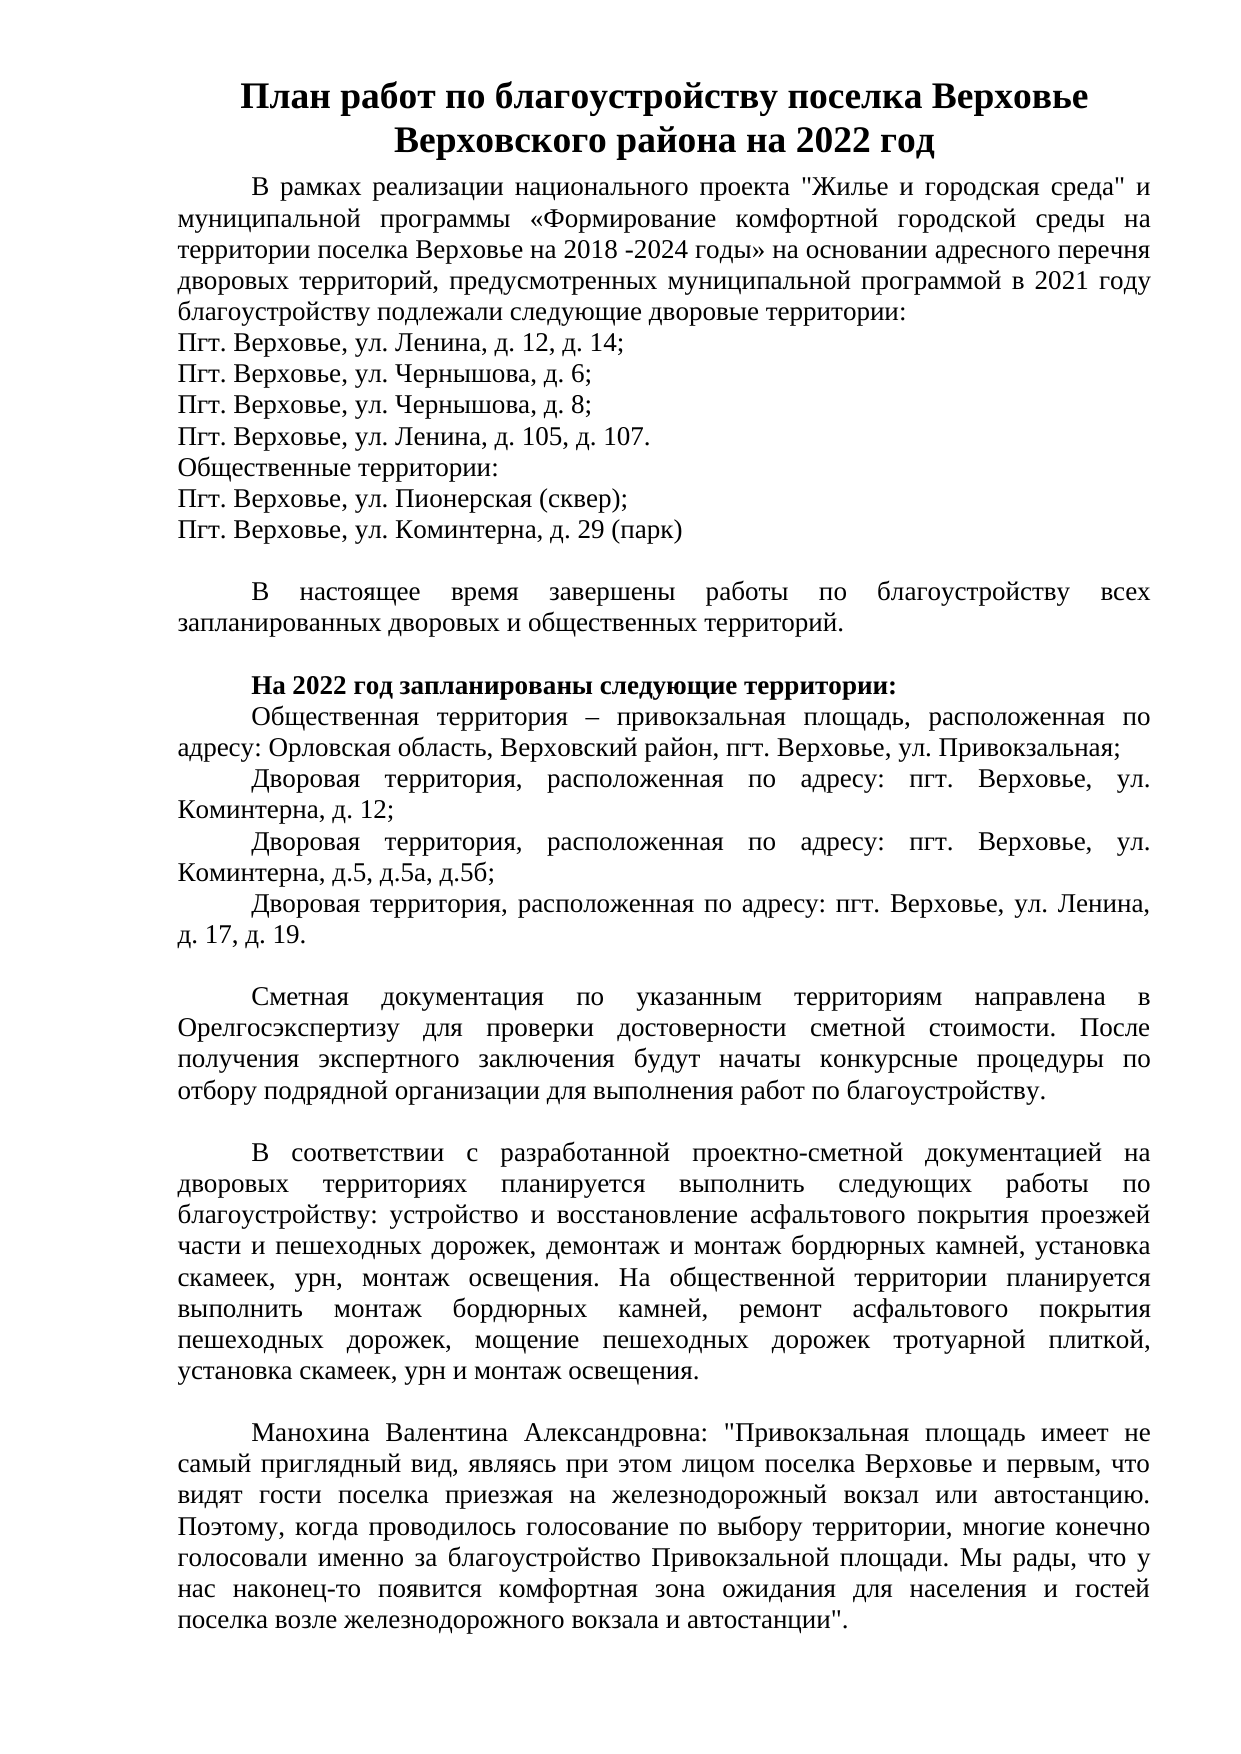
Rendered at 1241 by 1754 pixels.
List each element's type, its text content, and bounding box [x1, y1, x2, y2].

text План работ по благоустройству поселка Верховье Верховского района на 2022 год [177, 74, 1152, 160]
text Пгт. Верховье, ул. Ленина, д. 105, д. 107. [177, 420, 1152, 451]
text Дворовая территория, расположенная по адресу: пгт. Верховье, ул. Коминтерна, д.5, д.5а, д.5б; [177, 824, 1152, 887]
text Пгт. Верховье, ул. Чернышова, д. 8; [177, 388, 1152, 420]
text Сметная документация по указанным территориям направлена в Орелгосэкспертизу для проверки достоверности сметной стоимости. После получения экспертного заключения будут начаты конкурсные процедуры по отбору подрядной организации для выполнения работ по благоустройству. [177, 980, 1152, 1105]
text Пгт. Верховье, ул. Коминтерна, д. 29 (парк) [177, 513, 1152, 544]
text В настоящее время завершены работы по благоустройству всех запланированных дворовых и общественных территорий. [177, 575, 1152, 638]
text Дворовая территория, расположенная по адресу: пгт. Верховье, ул. Ленина, д. 17, д. 19. [177, 887, 1152, 949]
text В рамках реализации национального проекта "Жилье и городская среда" и муниципальной программы «Формирование комфортной городской среды на территории поселка Верховье на 2018 -2024 годы» на основании адресного перечня дворовых территорий, предусмотренных муниципальной программой в 2021 году благоустройству подлежали следующие дворовые территории: [177, 171, 1152, 326]
text На 2022 год запланированы следующие территории: [177, 669, 1152, 700]
text Общественные территории: [177, 451, 1152, 482]
text Пгт. Верховье, ул. Пионерская (сквер); [177, 482, 1152, 513]
text Пгт. Верховье, ул. Чернышова, д. 6; [177, 357, 1152, 388]
text В соответствии с разработанной проектно-сметной документацией на дворовых территориях планируется выполнить следующих работы по благоустройству: устройство и восстановление асфальтового покрытия проезжей части и пешеходных дорожек, демонтаж и монтаж бордюрных камней, установка скамеек, урн, монтаж освещения. На общественной территории планируется выполнить монтаж бордюрных камней, ремонт асфальтового покрытия пешеходных дорожек, мощение пешеходных дорожек тротуарной плиткой, установка скамеек, урн и монтаж освещения. [177, 1136, 1152, 1385]
text Пгт. Верховье, ул. Ленина, д. 12, д. 14; [177, 326, 1152, 357]
text Манохина Валентина Александровна: "Привокзальная площадь имеет не самый приглядный вид, являясь при этом лицом поселка Верховье и первым, что видят гости поселка приезжая на железнодорожный вокзал или автостанцию. Поэтому, когда проводилось голосование по выбору территории, многие конечно голосовали именно за благоустройство Привокзальной площади. Мы рады, что у нас наконец-то появится комфортная зона ожидания для населения и гостей поселка возле железнодорожного вокзала и автостанции". [177, 1416, 1152, 1634]
text Общественная территория – привокзальная площадь, расположенная по адресу: Орловская область, Верховский район, пгт. Верховье, ул. Привокзальная; [177, 700, 1152, 762]
text Дворовая территория, расположенная по адресу: пгт. Верховье, ул. Коминтерна, д. 12; [177, 762, 1152, 824]
